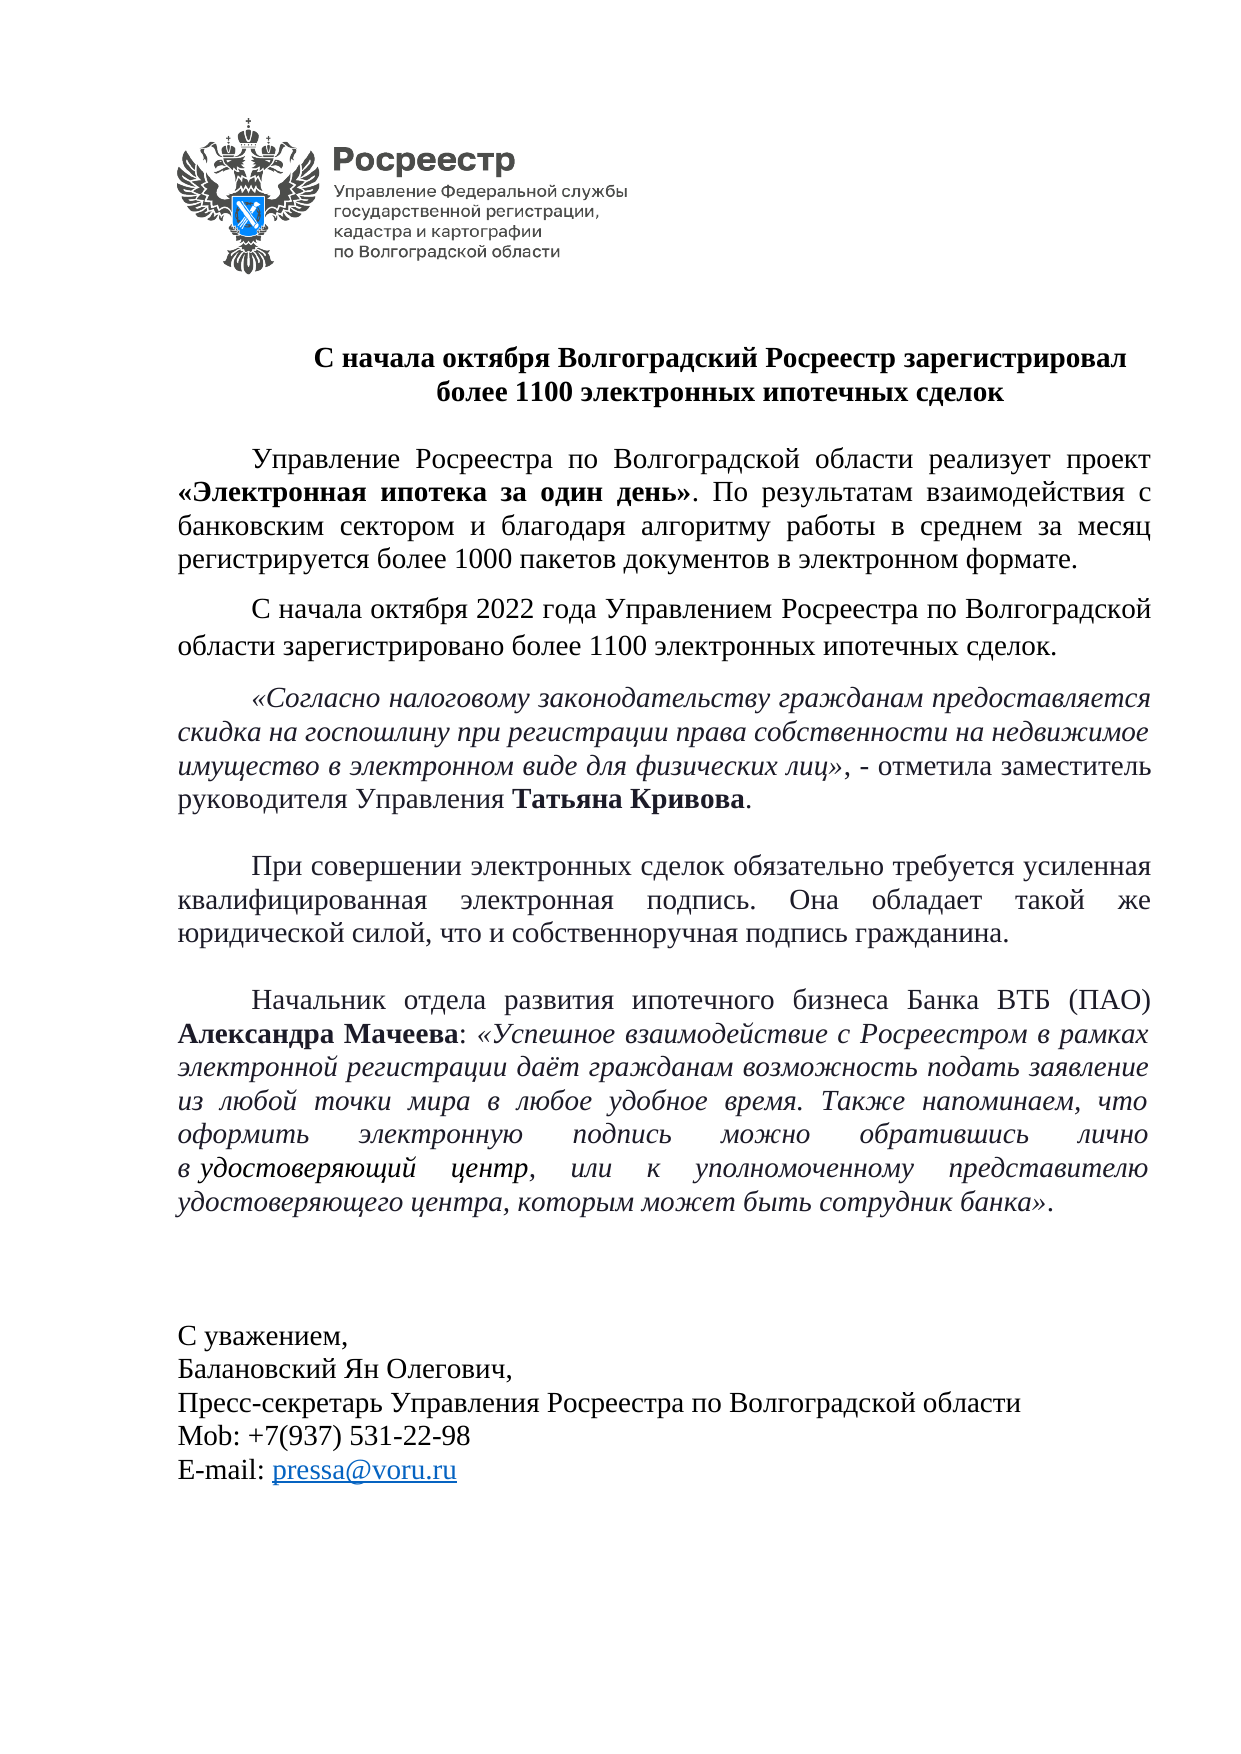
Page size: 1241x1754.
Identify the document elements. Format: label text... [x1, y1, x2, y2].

text Балановский Ян Олегович, [177, 1351, 1152, 1385]
text Управление Росреестра по Волгоградской области реализует проект «Электронная ипотека за один день». По результатам взаимодействия с банковским сектором и благодаря алгоритму работы в среднем за месяц регистрируется более 1000 пакетов документов в электронном формате. [177, 441, 1152, 575]
text С начала октября 2022 года Управлением Росреестра по Волгоградской области зарегистрировано более 1100 электронных ипотечных сделок. [177, 592, 1152, 661]
picture [177, 118, 636, 276]
text Mob: +7(937) 531-22-98 [177, 1418, 1152, 1452]
text При совершении электронных сделок обязательно требуется усиленная квалифицированная электронная подпись. Она обладает такой же юридической силой, что и собственноручная подпись гражданина. [177, 848, 1152, 949]
text E-mail: pressa@voru.ru [177, 1452, 1152, 1486]
text Начальник отдела развития ипотечного бизнеса Банка ВТБ (ПАО) Александра Мачеева: «Успешное взаимодействие с Росреестром в рамках электронной регистрации даёт гражданам возможность подать заявление из любой точки мира в любое удобное время. Также напоминаем, что оформить электронную подпись можно обратившись лично в удостоверяющий центр, или к уполномоченному представителю удостоверяющего центра, которым может быть сотрудник банка». [177, 982, 1152, 1217]
text «Согласно налоговому законодательству гражданам предоставляется скидка на госпошлину при регистрации права собственности на недвижимое имущество в электронном виде для физических лиц», - отметила заместитель руководителя Управления Татьяна Кривова. [177, 681, 1152, 815]
list С начала октября Волгоградский Росреестр зарегистрировал более 1100 электронных ипотечных сделок [288, 340, 1152, 407]
text Пресс-секретарь Управления Росреестра по Волгоградской области [177, 1385, 1152, 1418]
text С уважением, [177, 1318, 1152, 1351]
